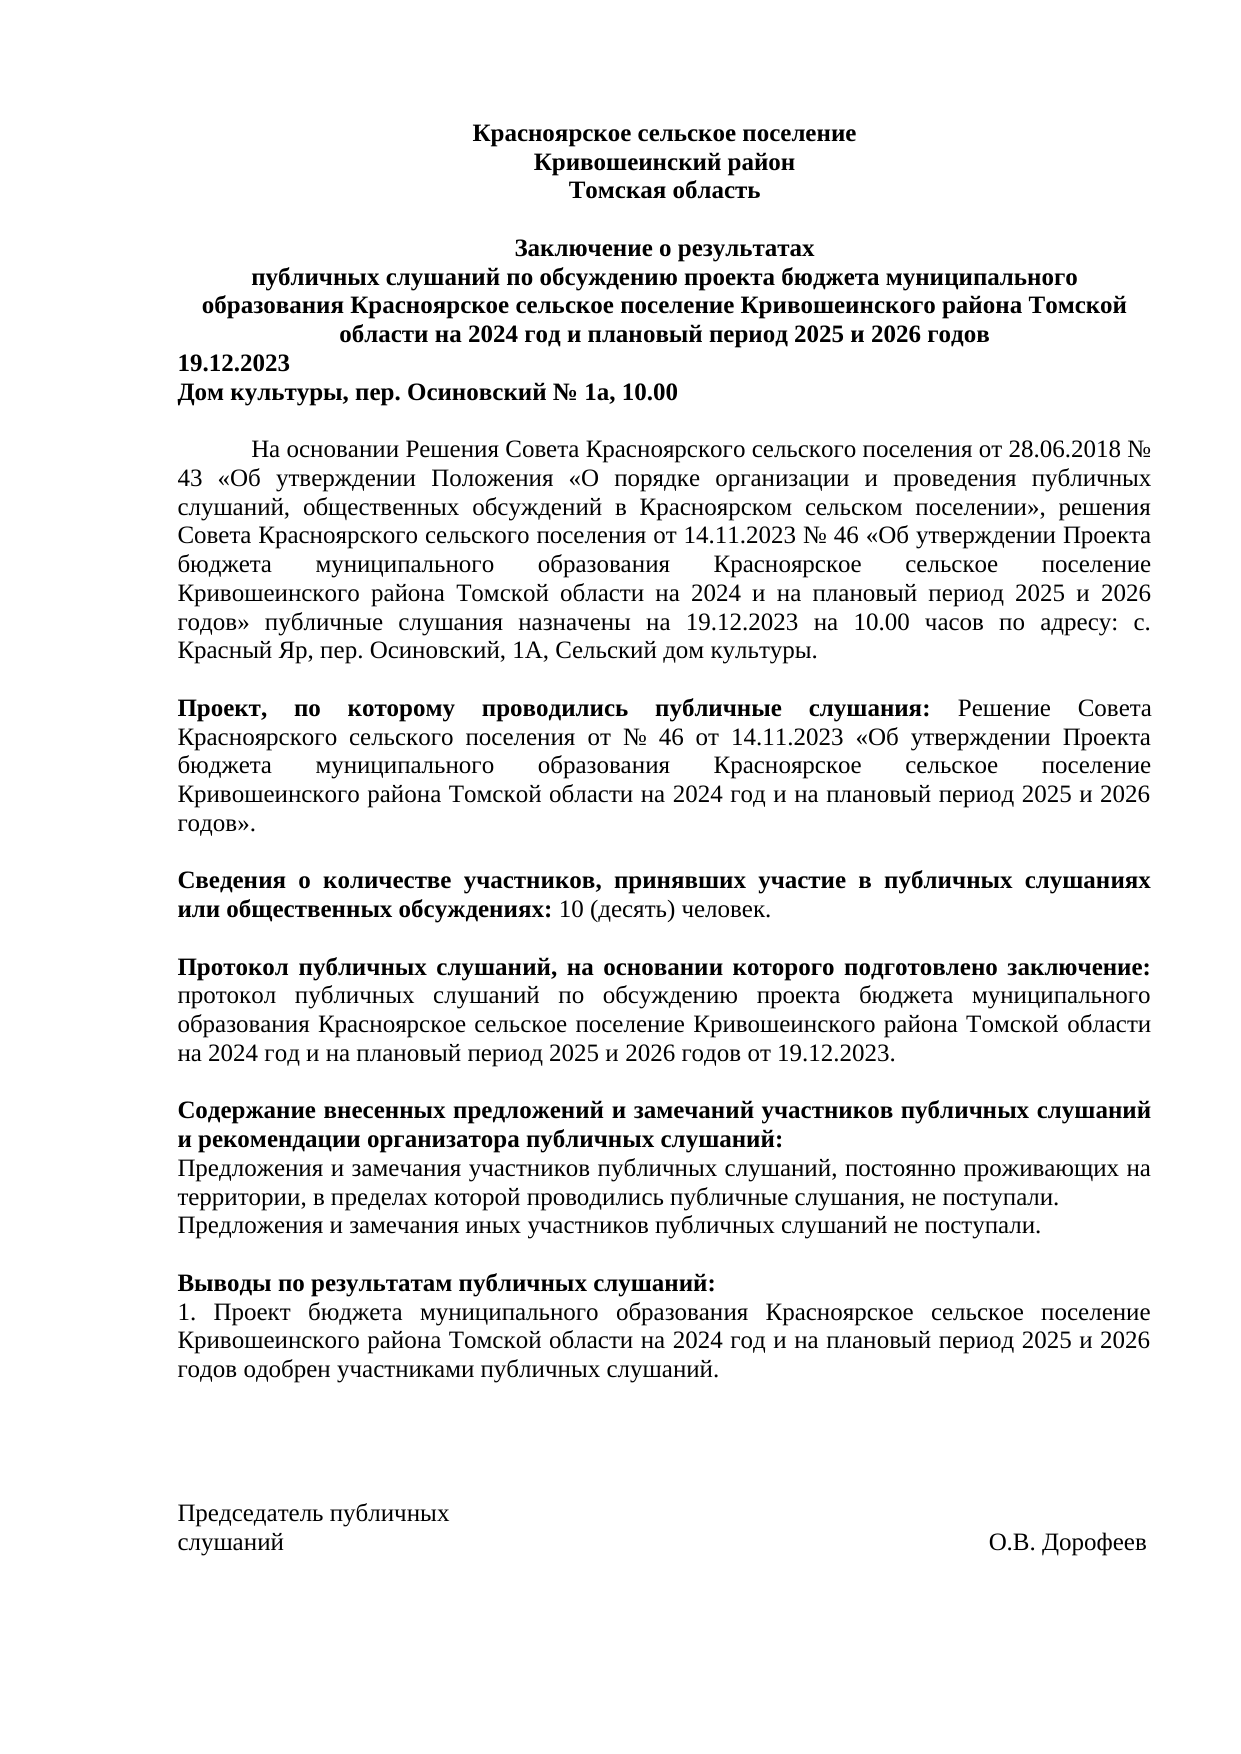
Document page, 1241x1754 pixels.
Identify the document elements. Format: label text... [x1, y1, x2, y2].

text 19.12.2023 [177, 348, 1152, 377]
text Предложения и замечания иных участников публичных слушаний не поступали. [177, 1211, 1152, 1239]
text Сведения о количестве участников, принявших участие в публичных слушаниях или общественных обсуждениях: 10 (десять) человек. [177, 866, 1152, 923]
text Предложения и замечания участников публичных слушаний, постоянно проживающих на территории, в пределах которой проводились публичные слушания, не поступали. [177, 1153, 1152, 1211]
text Заключение о результатах [177, 233, 1152, 262]
text На основании Решения Совета Красноярского сельского поселения от 28.06.2018 № 43 «Об утверждении Положения «О порядке организации и проведения публичных слушаний, общественных обсуждений в Красноярском сельском поселении», решения Совета Красноярского сельского поселения от 14.11.2023 № 46 «Об утверждении Проекта бюджета муниципального образования Красноярское сельское поселение Кривошеинского района Томской области на 2024 и на плановый период 2025 и 2026 годов» публичные слушания назначены на 19.12.2023 на 10.00 часов по адресу: с. Красный Яр, пер. Осиновский, 1А, Сельский дом культуры. [177, 434, 1152, 664]
text публичных слушаний по обсуждению проекта бюджета муниципального образования Красноярское сельское поселение Кривошеинского района Томской области на 2024 год и плановый период 2025 и 2026 годов [177, 262, 1152, 348]
text Протокол публичных слушаний, на основании которого подготовлено заключение: протокол публичных слушаний по обсуждению проекта бюджета муниципального образования Красноярское сельское поселение Кривошеинского района Томской области на 2024 год и на плановый период 2025 и 2026 годов от 19.12.2023. [177, 952, 1152, 1067]
text Председатель публичных [177, 1498, 1152, 1527]
text слушаний О.В. Дорофеев [177, 1527, 1152, 1556]
text Проект, по которому проводились публичные слушания: Решение Совета Красноярского сельского поселения от № 46 от 14.11.2023 «Об утверждении Проекта бюджета муниципального образования Красноярское сельское поселение Кривошеинского района Томской области на 2024 год и на плановый период 2025 и 2026 годов». [177, 693, 1152, 837]
text Содержание внесенных предложений и замечаний участников публичных слушаний и рекомендации организатора публичных слушаний: [177, 1096, 1152, 1153]
text Дом культуры, пер. Осиновский № 1а, 10.00 [177, 377, 1152, 406]
text Выводы по результатам публичных слушаний: [177, 1268, 1152, 1297]
text Красноярское сельское поселение [177, 118, 1152, 147]
text Кривошеинский район [177, 147, 1152, 176]
text 1. Проект бюджета муниципального образования Красноярское сельское поселение Кривошеинского района Томской области на 2024 год и на плановый период 2025 и 2026 годов одобрен участниками публичных слушаний. [177, 1297, 1152, 1383]
text Томская область [177, 176, 1152, 204]
